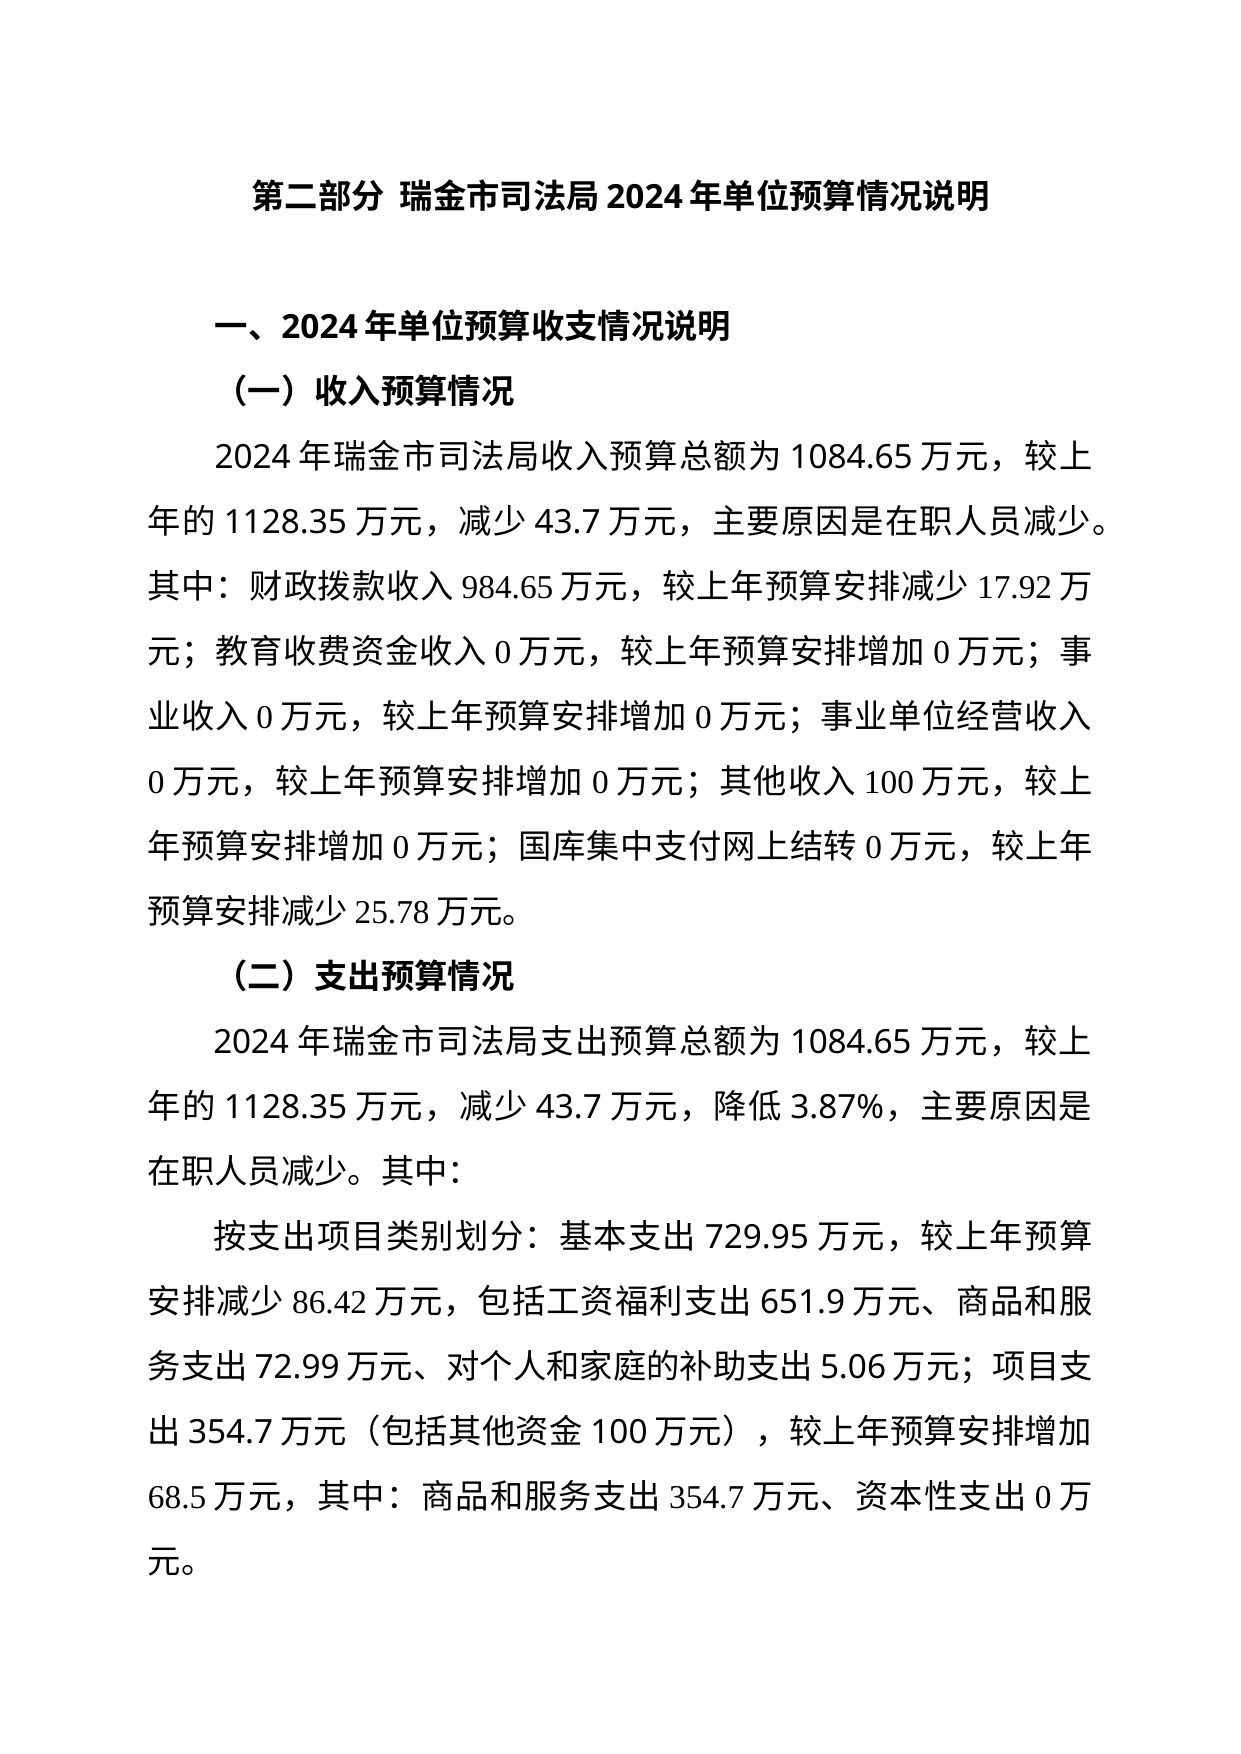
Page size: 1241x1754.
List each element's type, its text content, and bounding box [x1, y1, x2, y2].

text （一）收入预算情况 [148, 357, 1093, 422]
text 2024年瑞金市司法局支出预算总额为1084.65万元，较上年的1128.35万元，减少43.7万元，降低3.87%，主要原因是在职人员减少。其中： [148, 1007, 1093, 1202]
text （二）支出预算情况 [148, 942, 1093, 1007]
text 按支出项目类别划分：基本支出729.95万元，较上年预算安排减少86.42万元，包括工资福利支出651.9万元、商品和服务支出72.99万元、对个人和家庭的补助支出5.06万元；项目支出354.7万元（包括其他资金100万元），较上年预算安排增加68.5万元，其中：商品和服务支出354.7万元、资本性支出0万元。 [148, 1202, 1093, 1592]
text 第二部分 瑞金市司法局2024年单位预算情况说明 [148, 162, 1093, 227]
text 2024年瑞金市司法局收入预算总额为1084.65万元，较上年的1128.35万元，减少43.7万元，主要原因是在职人员减少。其中：财政拨款收入984.65万元，较上年预算安排减少17.92万元；教育收费资金收入0万元，较上年预算安排增加0万元；事业收入0万元，较上年预算安排增加0万元；事业单位经营收入0万元，较上年预算安排增加0万元；其他收入100万元，较上年预算安排增加0万元；国库集中支付网上结转0万元，较上年预算安排减少25.78万元。 [148, 422, 1093, 942]
text 一、2024年单位预算收支情况说明 [148, 292, 1093, 357]
